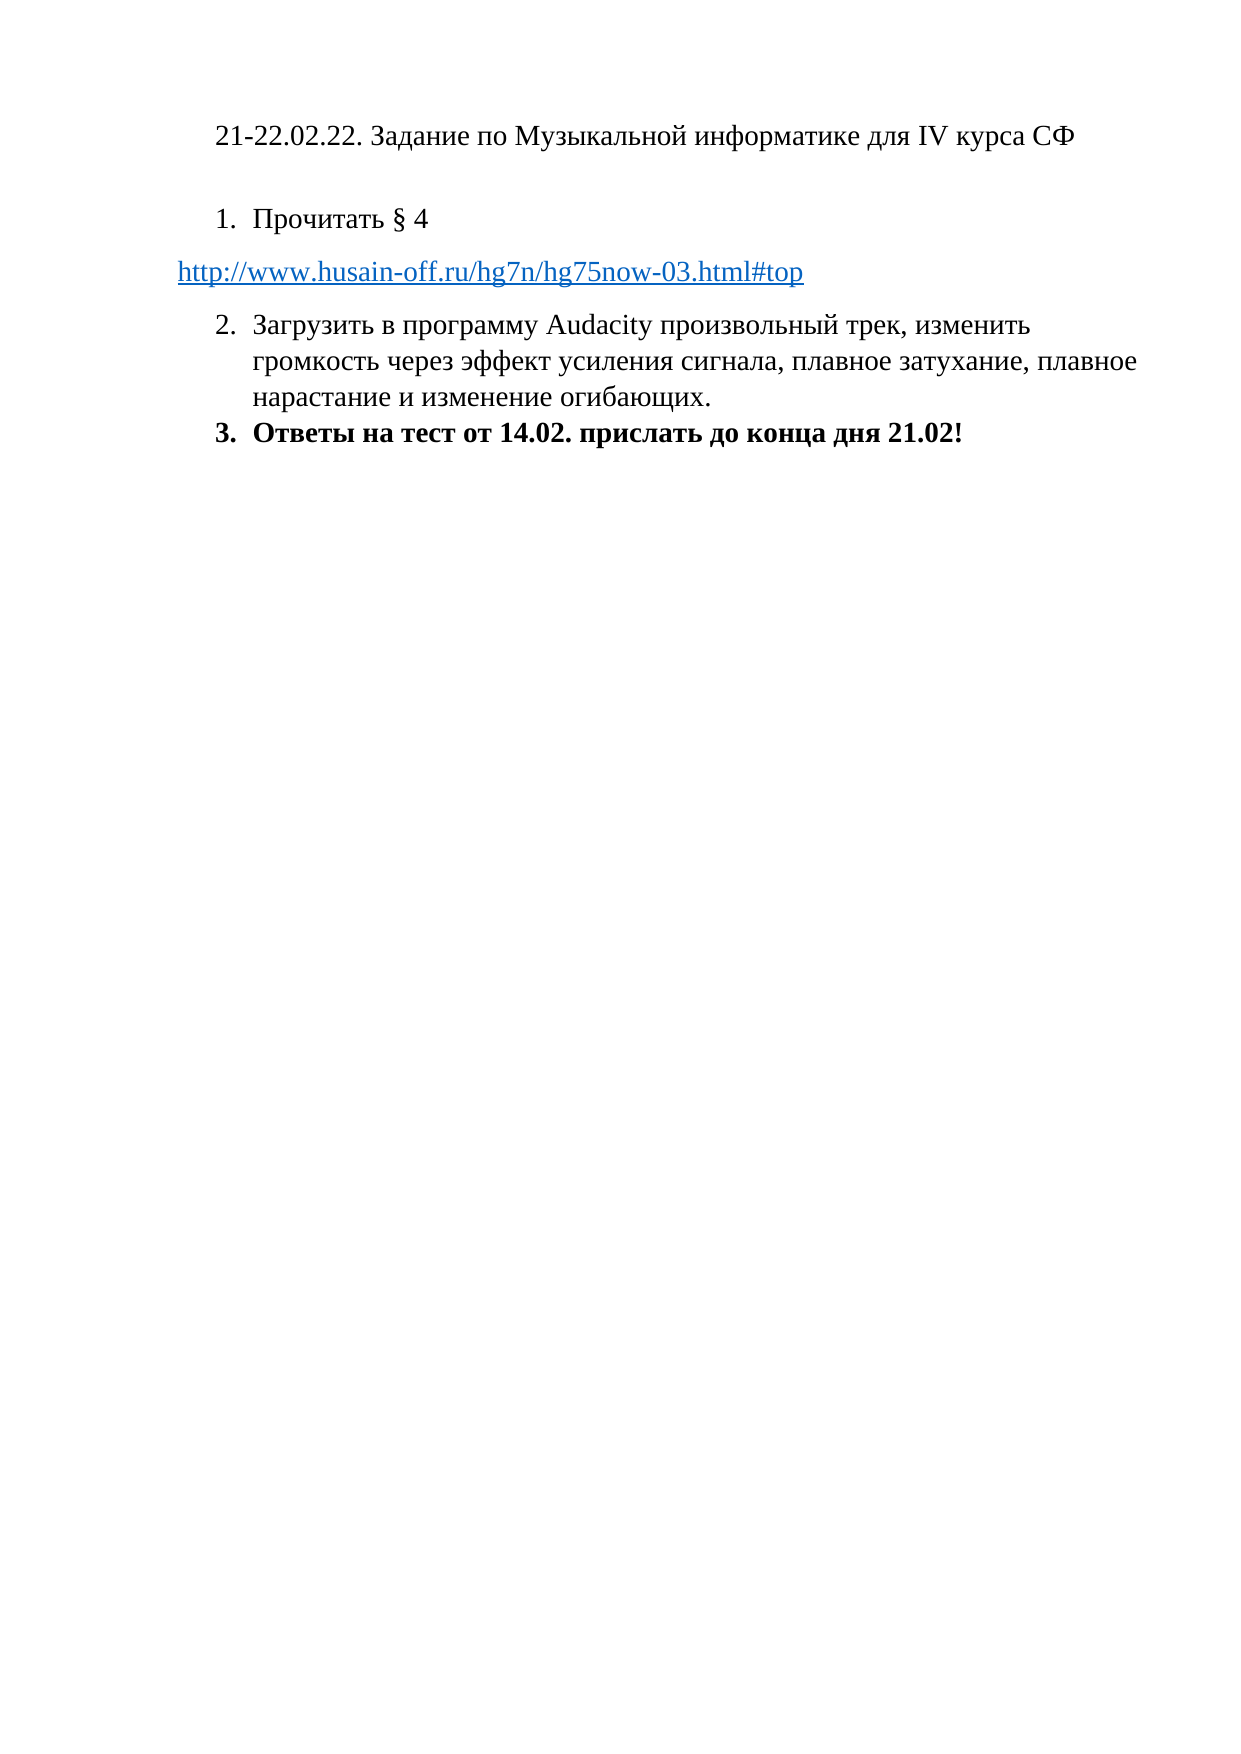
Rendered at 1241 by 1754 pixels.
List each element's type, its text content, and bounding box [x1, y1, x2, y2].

text 21-22.02.22. Задание по Музыкальной информатике для IV курса СФ [215, 118, 1152, 152]
list Ответы на тест от 14.02. прислать до конца дня 21.02! [215, 415, 1152, 449]
list Прочитать § 4 [215, 201, 1152, 235]
text http://www.husain-off.ru/hg7n/hg75now-03.html#top [177, 254, 1152, 287]
list Загрузить в программу Audacity произвольный трек, изменить громкость через эффект усиления сигнала, плавное затухание, плавное нарастание и изменение огибающих. [215, 307, 1152, 413]
